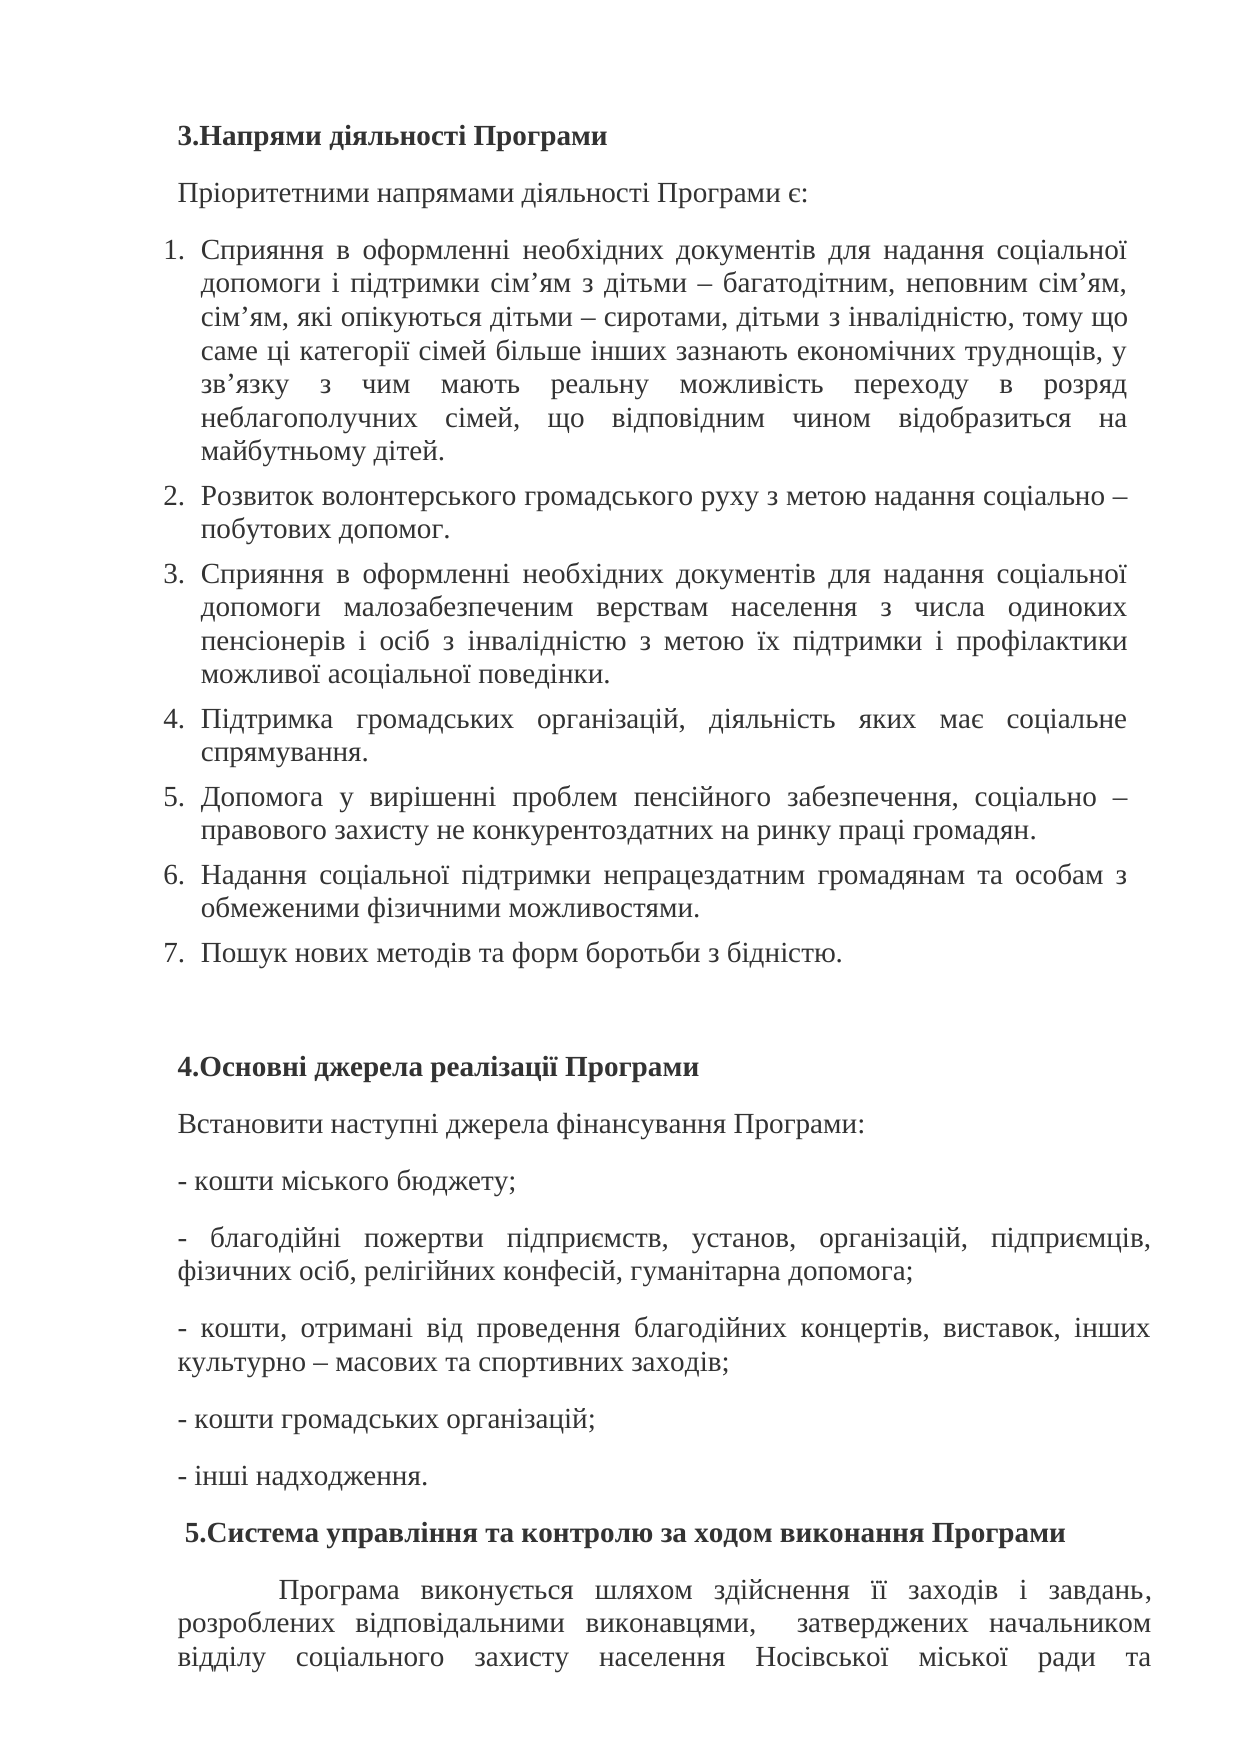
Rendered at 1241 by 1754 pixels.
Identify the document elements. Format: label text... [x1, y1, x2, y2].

text 4.Основні джерела реалізації Програми [177, 1049, 1152, 1082]
text 3.Напрями діяльності Програми [177, 118, 1152, 152]
text - кошти громадських організацій; [177, 1401, 1152, 1434]
text - благодійні пожертви підприємств, установ, організацій, підприємців, фізичних осіб, релігійних конфесій, гуманітарна допомога; [177, 1220, 1152, 1287]
list Підтримка громадських організацій, діяльність яких має соціальне спрямування. [163, 701, 1128, 768]
text Пріоритетними напрямами діяльності Програми є: [177, 175, 1152, 209]
text Встановити наступні джерела фінансування Програми: [177, 1106, 1152, 1139]
text - кошти міського бюджету; [177, 1163, 1152, 1196]
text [177, 1572, 1152, 1672]
text 5.Система управління та контролю за ходом виконання Програми [177, 1515, 1152, 1548]
list Сприяння в оформленні необхідних документів для надання соціальної допомоги і підтримки сім’ям з дітьми – багатодітним, неповним сім’ям, сім’ям, які опікуються дітьми – сиротами, дітьми з інвалідністю, тому що саме ці категорії сімей більше інших зазнають економічних труднощів, у зв’язку з чим мають реальну можливість переходу в розряд неблагополучних сімей, що відповідним чином відобразиться на майбутньому дітей. [163, 232, 1128, 467]
text - кошти, отримані від проведення благодійних концертів, виставок, інших культурно – масових та спортивних заходів; [177, 1310, 1152, 1377]
list Допомога у вирішенні проблем пенсійного забезпечення, соціально – правового захисту не конкурентоздатних на ринку праці громадян. [163, 779, 1128, 846]
list Сприяння в оформленні необхідних документів для надання соціальної допомоги малозабезпеченим верствам населення з числа одиноких пенсіонерів і осіб з інвалідністю з метою їх підтримки і профілактики можливої асоціальної поведінки. [163, 556, 1128, 690]
list Надання соціальної підтримки непрацездатним громадянам та особам з обмеженими фізичними можливостями. [163, 857, 1128, 924]
list Розвиток волонтерського громадського руху з метою надання соціально – побутових допомог. [163, 478, 1128, 545]
list Пошук нових методів та форм боротьби з бідністю. [163, 935, 1128, 968]
text - інші надходження. [177, 1458, 1152, 1491]
